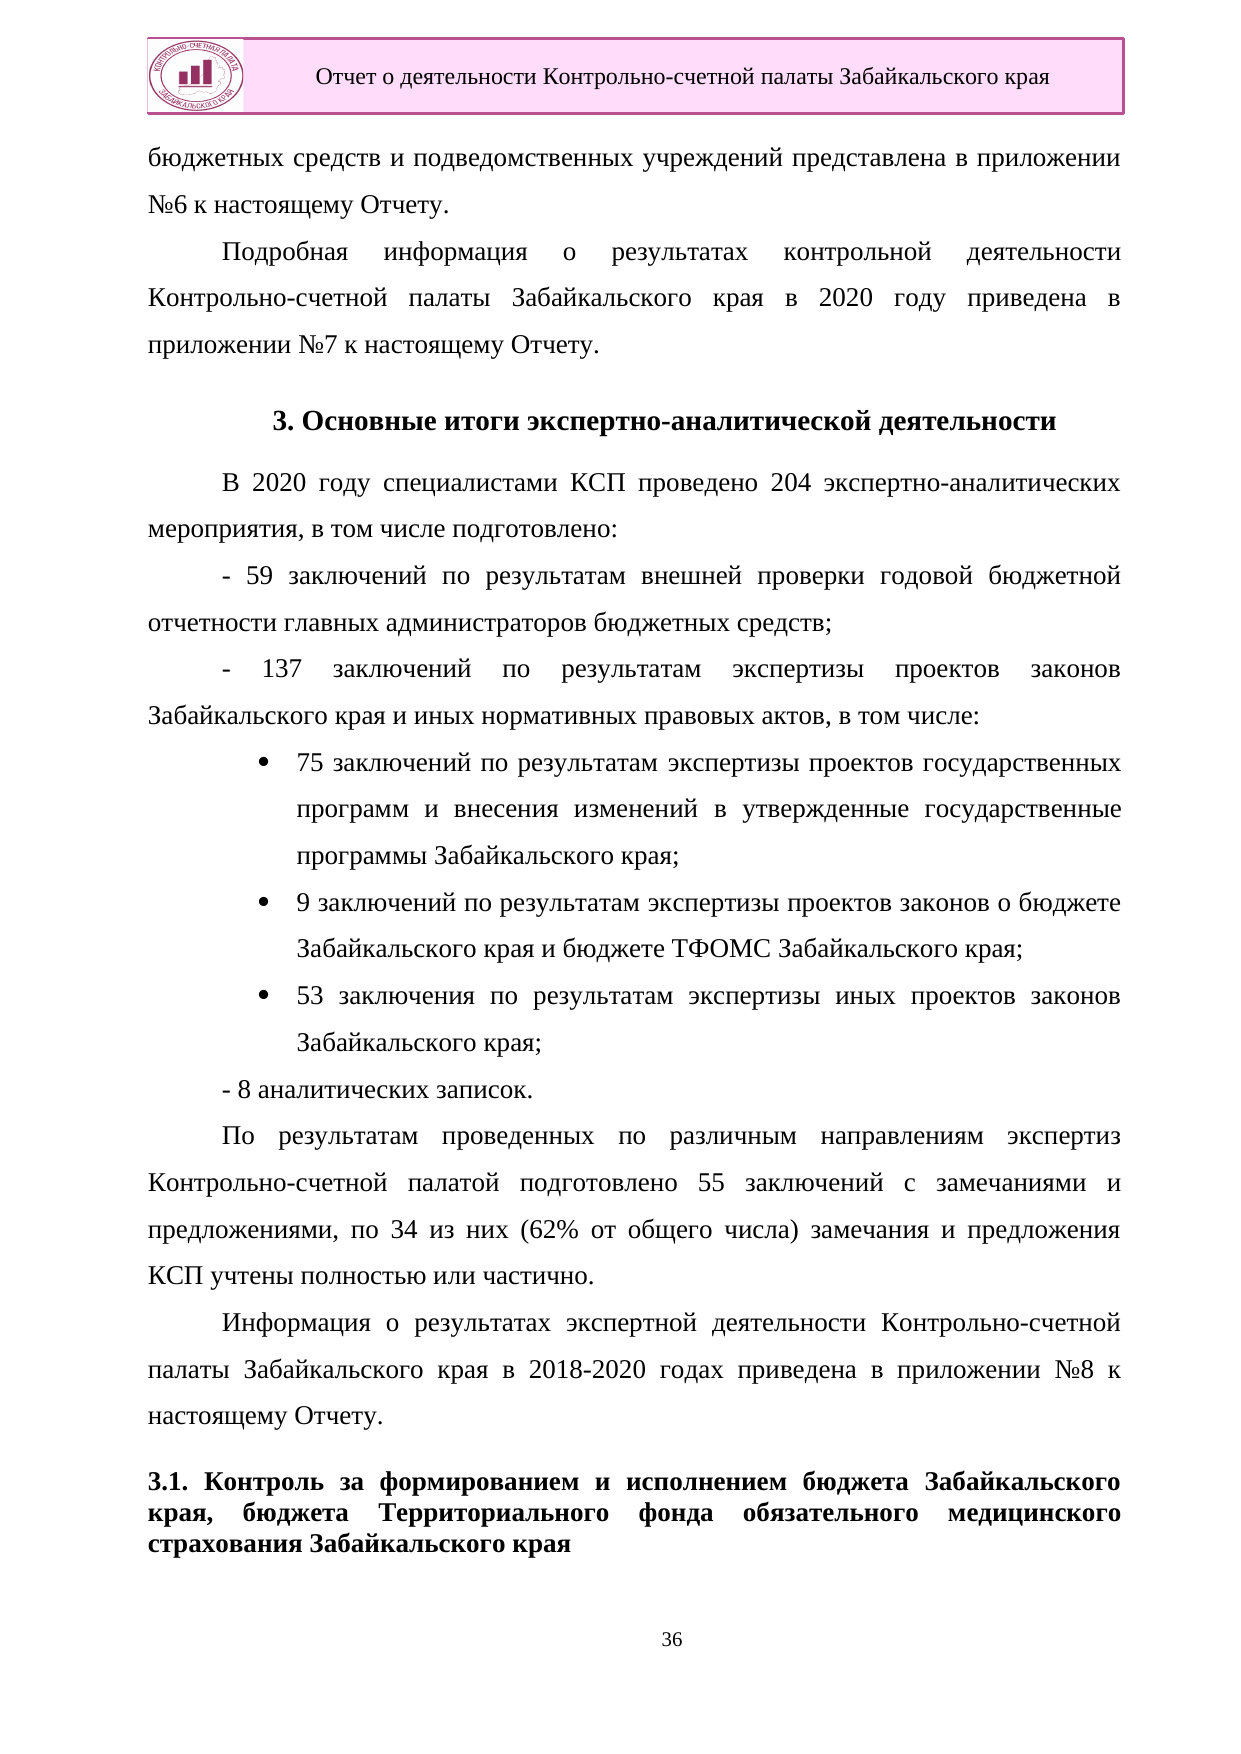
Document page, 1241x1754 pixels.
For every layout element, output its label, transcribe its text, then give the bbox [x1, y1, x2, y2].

text 3. Основные итоги экспертно-аналитической деятельности [207, 403, 1122, 437]
list 53 заключения по результатам экспертизы иных проектов законов Забайкальского края; [259, 979, 1122, 1057]
text - 59 заключений по результатам внешней проверки годовой бюджетной отчетности главных администраторов бюджетных средств; [148, 559, 1122, 637]
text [148, 141, 1122, 219]
text - 8 аналитических записок. [148, 1073, 1122, 1104]
list 9 заключений по результатам экспертизы проектов законов о бюджете Забайкальского края и бюджете ТФОМС Забайкальского края; [259, 886, 1122, 964]
text Подробная информация о результатах контрольной деятельности Контрольно-счетной палаты Забайкальского края в 2020 году приведена в приложении №7 к настоящему Отчету. [148, 235, 1122, 359]
text 3.1. Контроль за формированием и исполнением бюджета Забайкальского края, бюджета Территориального фонда обязательного медицинского страхования Забайкальского края [148, 1465, 1122, 1559]
text В 2020 году специалистами КСП проведено 204 экспертно-аналитических мероприятия, в том числе подготовлено: [148, 466, 1122, 543]
list 75 заключений по результатам экспертизы проектов государственных программ и внесения изменений в утвержденные государственные программы Забайкальского края; [259, 746, 1122, 870]
picture [147, 39, 244, 112]
text По результатам проведенных по различным направлениям экспертиз Контрольно-счетной палатой подготовлено 55 заключений с замечаниями и предложениями, по 34 из них (62% от общего числа) замечания и предложения КСП учтены полностью или частично. [148, 1119, 1122, 1291]
text - 137 заключений по результатам экспертизы проектов законов Забайкальского края и иных нормативных правовых актов, в том числе: [148, 652, 1122, 730]
text Информация о результатах экспертной деятельности Контрольно-счетной палаты Забайкальского края в 2018-2020 годах приведена в приложении №8 к настоящему Отчету. [148, 1306, 1122, 1431]
